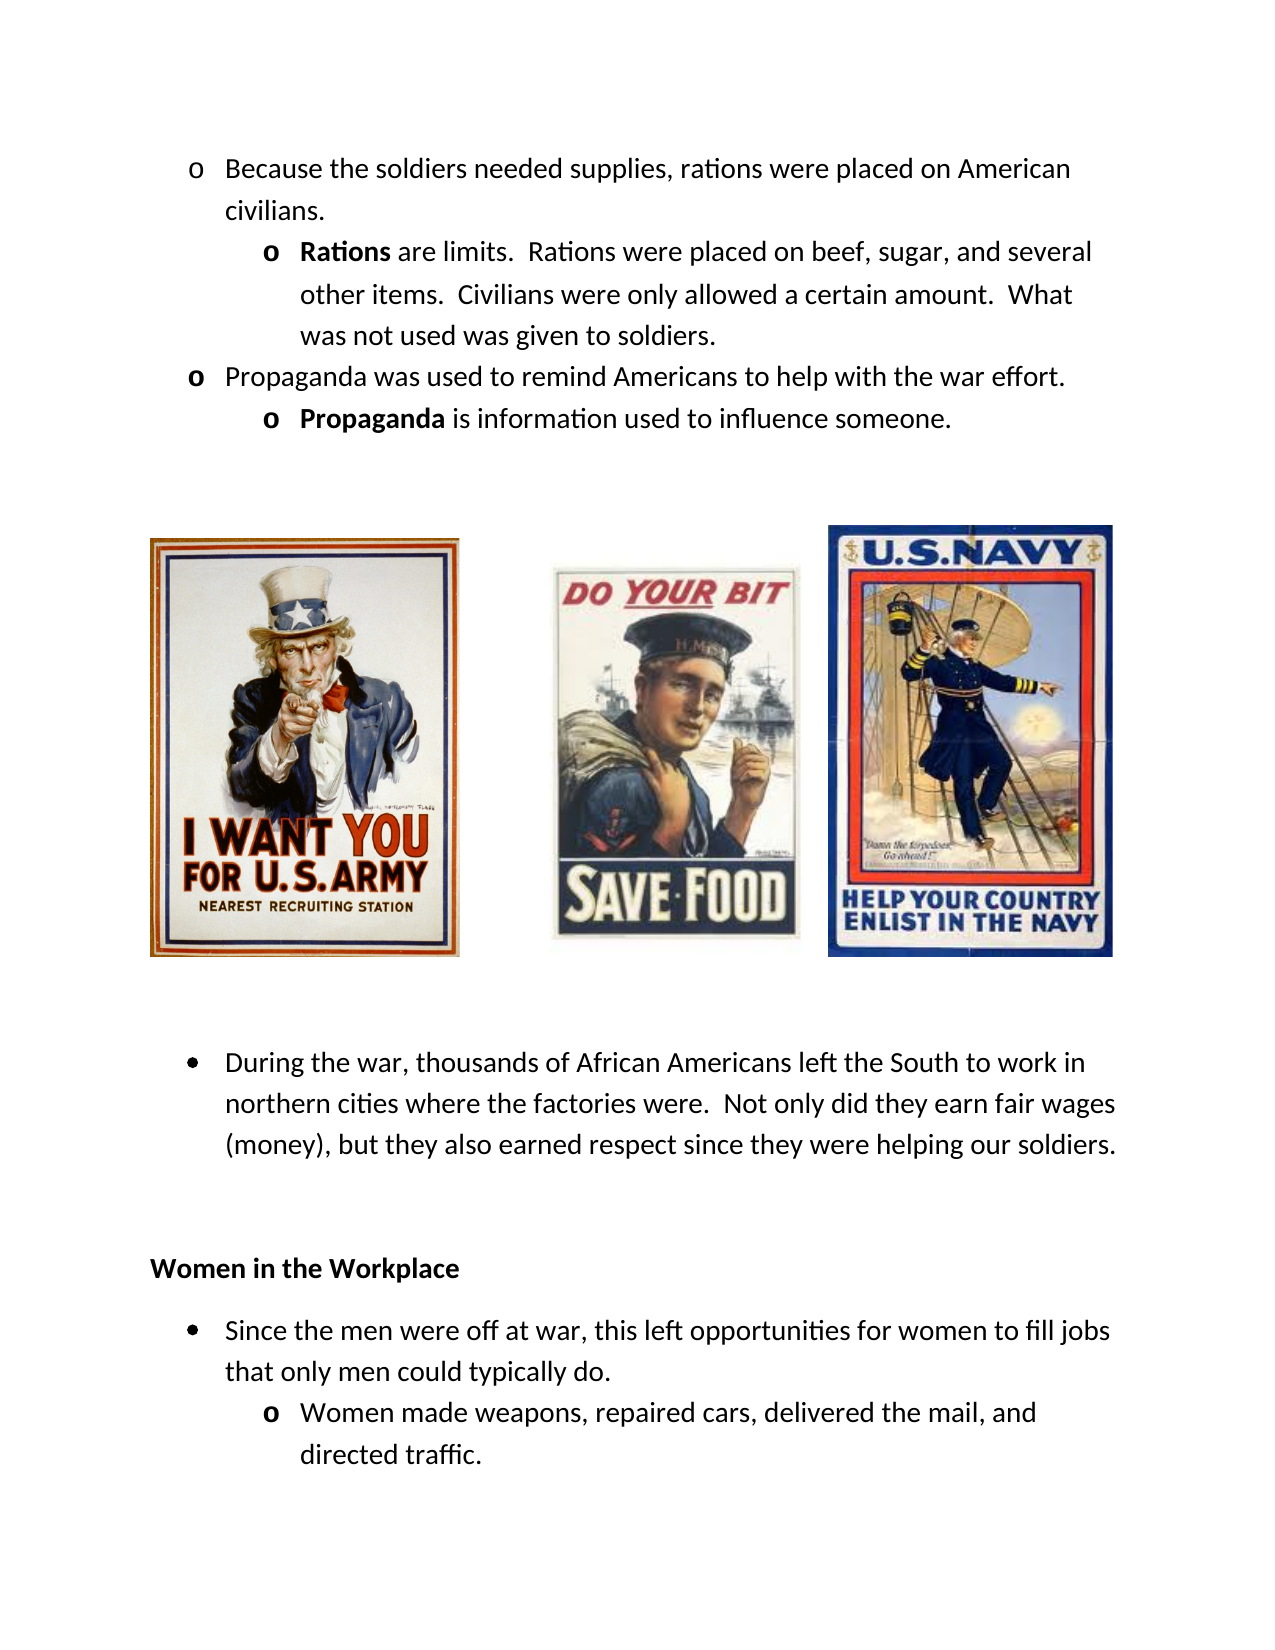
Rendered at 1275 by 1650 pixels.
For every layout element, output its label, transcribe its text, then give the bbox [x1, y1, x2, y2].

picture [525, 525, 1113, 957]
list Rations are limits. Rations were placed on beef, sugar, and several other items. Civilians were only allowed a certain amount. What was not used was given to soldiers. [262, 233, 1125, 352]
text Women in the Workplace [150, 1250, 1125, 1286]
list During the war, thousands of African Americans left the South to work in northern cities where the factories were. Not only did they earn fair wages (money), but they also earned respect since they were helping our soldiers. [187, 1044, 1125, 1162]
list Propaganda is information used to influence someone. [262, 400, 1125, 437]
list Propaganda was used to remind Americans to help with the war effort. [187, 358, 1125, 395]
list Women made weapons, repaired cars, delivered the mail, and directed traffic. [262, 1394, 1125, 1472]
picture [150, 538, 460, 957]
list Since the men were off at war, this left opportunities for women to fill jobs that only men could typically do. [187, 1312, 1125, 1388]
list Because the soldiers needed supplies, rations were placed on American civilians. [187, 150, 1125, 228]
